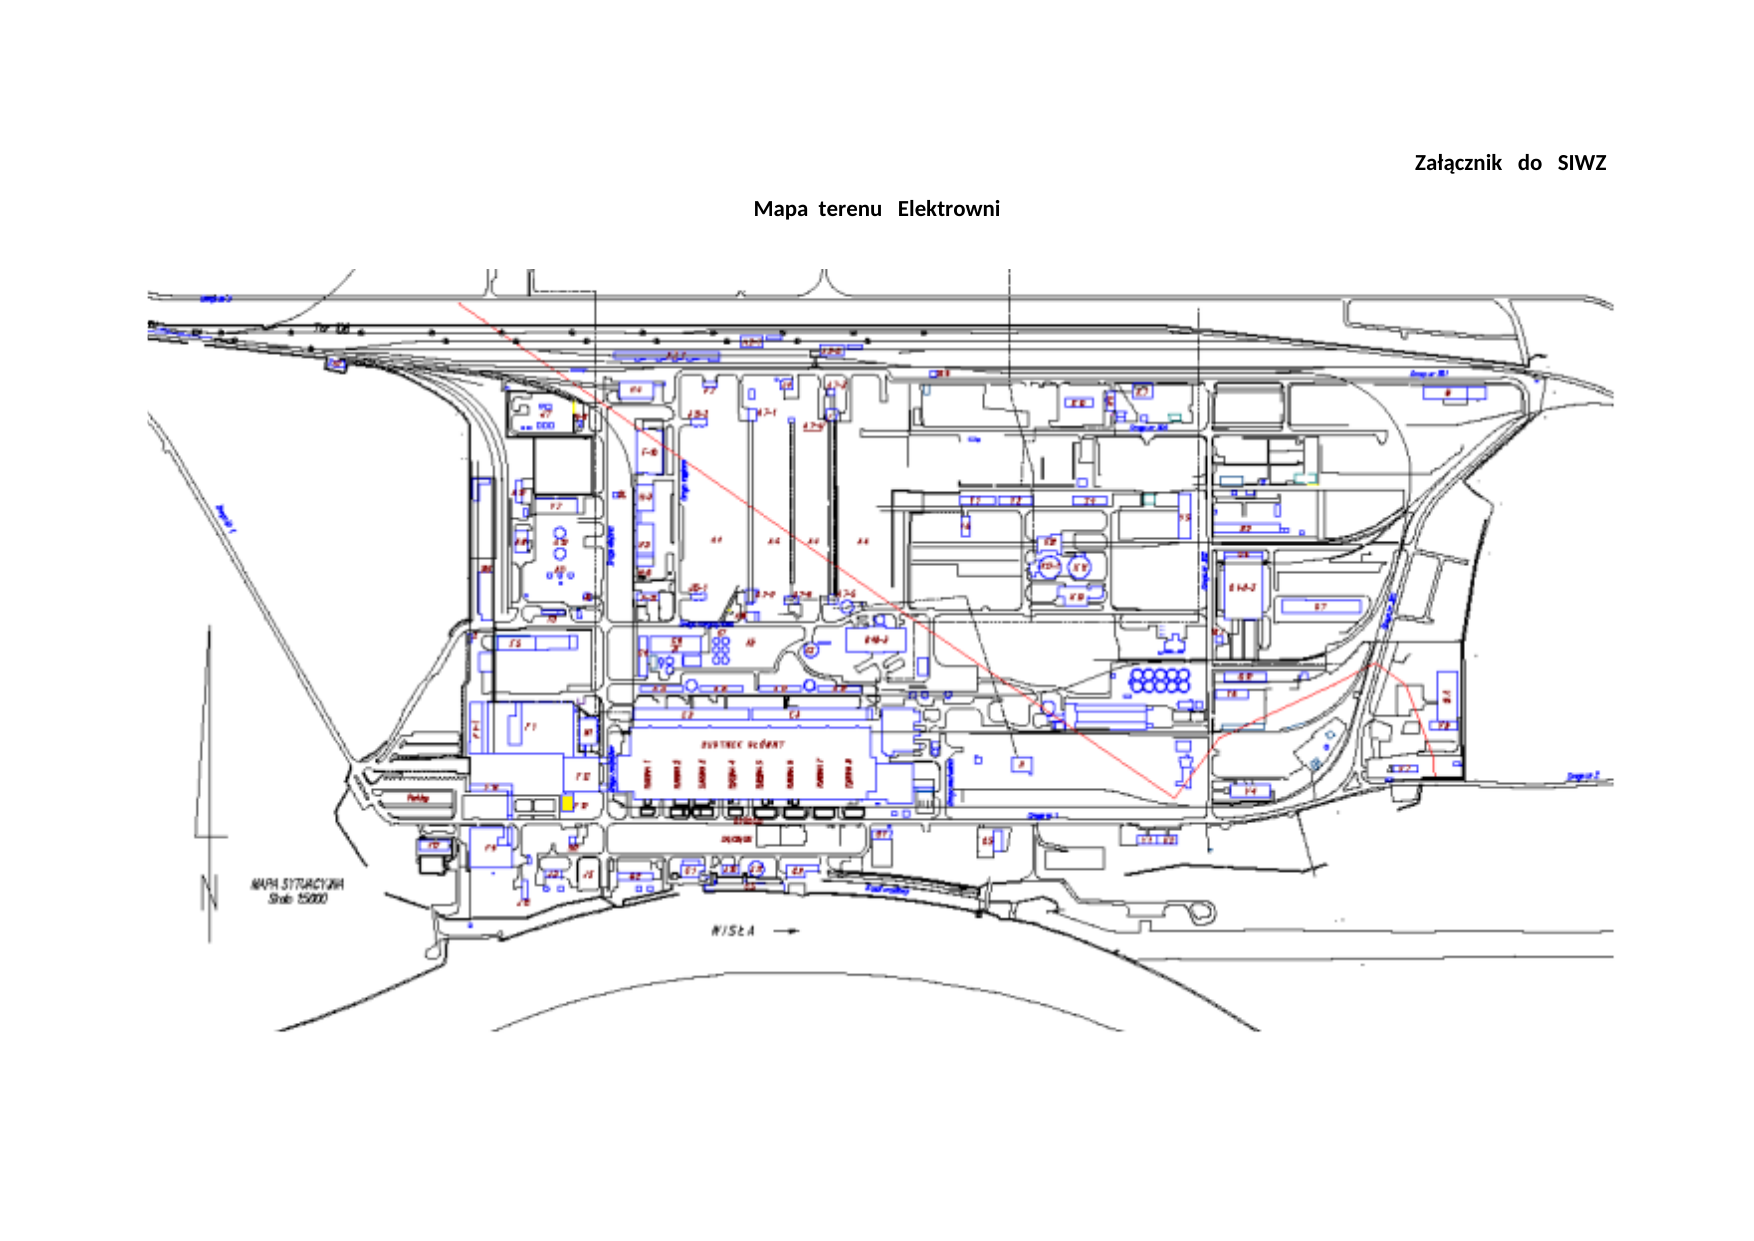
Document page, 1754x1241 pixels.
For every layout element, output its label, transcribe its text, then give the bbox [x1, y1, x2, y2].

text Mapa terenu Elektrowni [148, 194, 1606, 222]
text Załącznik do SIWZ [148, 148, 1606, 176]
picture [147, 269, 1632, 1056]
